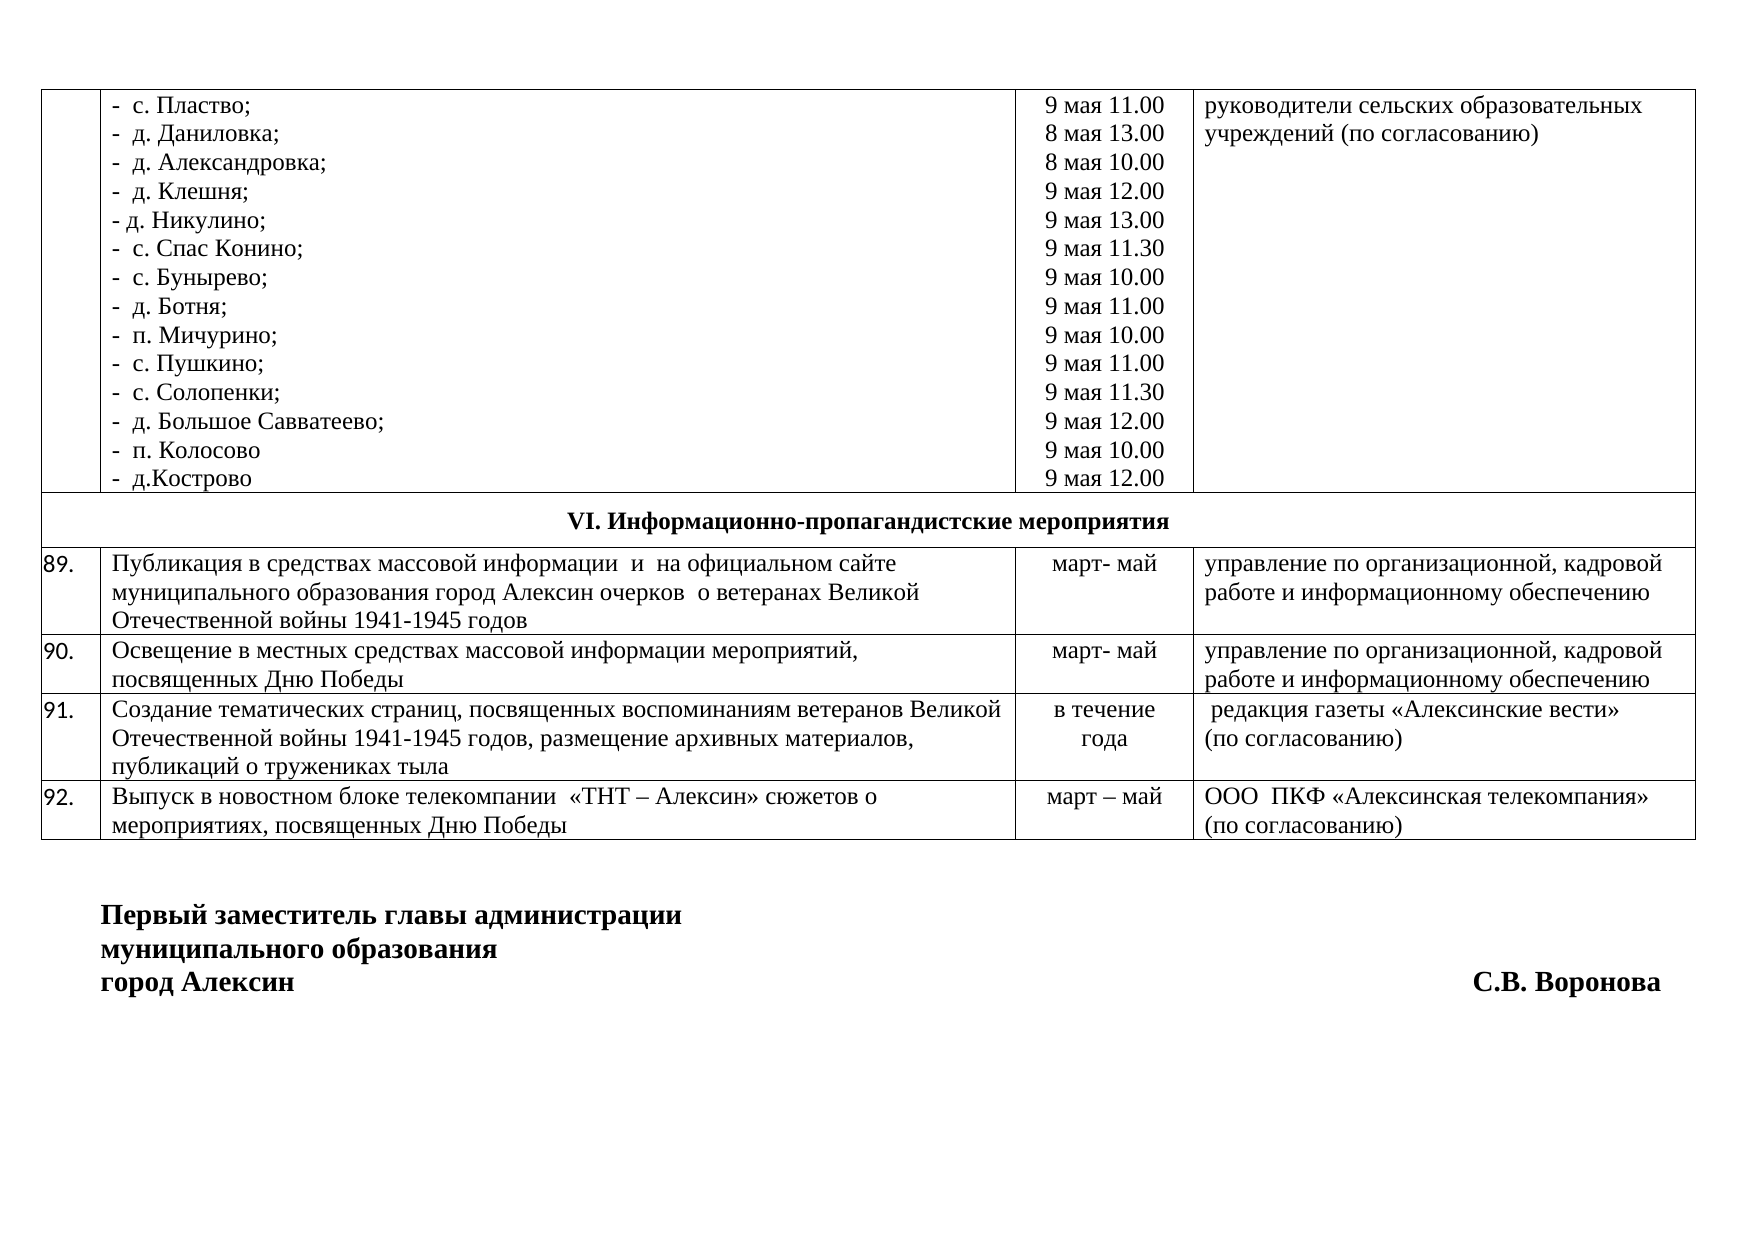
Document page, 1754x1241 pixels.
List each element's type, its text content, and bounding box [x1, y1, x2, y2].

text Первый заместитель главы администрации [100, 897, 1665, 931]
table_cell [42, 90, 100, 492]
table_cell март- май [1016, 548, 1193, 634]
table_cell Публикация в средствах массовой информации и на официальном сайте муниципального образования город Алексин очерков о ветеранах Великой Отечественной войны 1941-1945 годов [101, 548, 1015, 634]
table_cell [101, 90, 1015, 492]
table_cell [42, 781, 100, 839]
table_cell март – май [1016, 781, 1193, 839]
table_cell [42, 635, 100, 693]
table_cell Создание тематических страниц, посвященных воспоминаниям ветеранов Великой Отечественной войны 1941-1945 годов, размещение архивных материалов, публикаций о тружениках тыла [101, 694, 1015, 780]
table_cell VI. Информационно-пропагандистские мероприятия [42, 493, 1695, 547]
table_cell Выпуск в новостном блоке телекомпании «ТНТ – Алексин» сюжетов о мероприятиях, посвященных Дню Победы [101, 781, 1015, 839]
table_cell в течение года [1016, 694, 1193, 780]
table_cell ООО ПКФ «Алексинская телекомпания» (по согласованию) [1194, 781, 1695, 839]
table_cell управление по организационной, кадровой работе и информационному обеспечению [1194, 635, 1695, 693]
text город Алексин С.В. Воронова [100, 964, 1665, 998]
text муниципального образования [100, 931, 1665, 964]
table_cell редакция газеты «Алексинские вести» (по согласованию) [1194, 694, 1695, 780]
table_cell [1016, 90, 1193, 492]
table_cell [42, 694, 100, 780]
table_cell [42, 548, 100, 634]
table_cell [1194, 90, 1695, 492]
table_cell Освещение в местных средствах массовой информации мероприятий, посвященных Дню Победы [101, 635, 1015, 693]
table_cell март- май [1016, 635, 1193, 693]
table_cell управление по организационной, кадровой работе и информационному обеспечению [1194, 548, 1695, 634]
